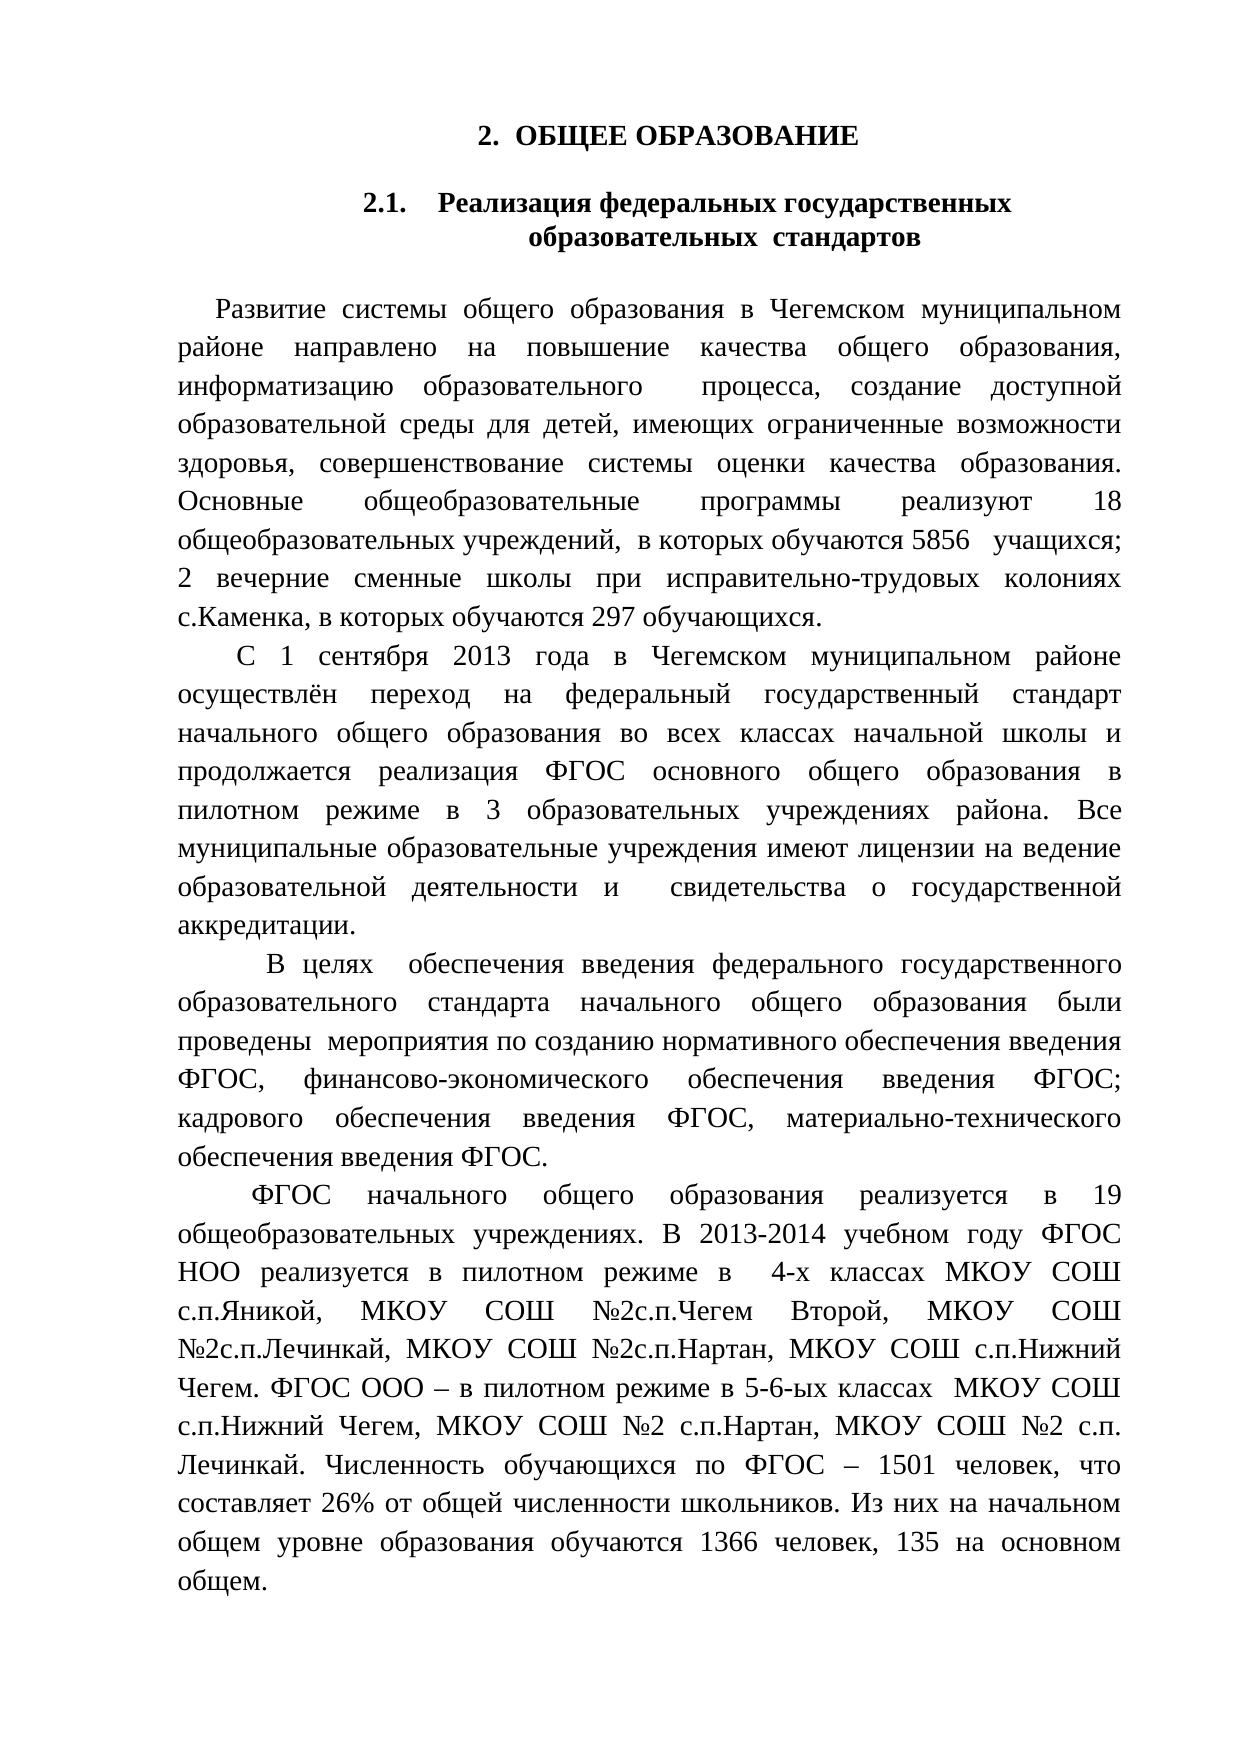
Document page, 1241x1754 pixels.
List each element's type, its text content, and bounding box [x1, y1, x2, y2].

text В целях обеспечения введения федерального государственного образовательного стандарта начального общего образования были проведены мероприятия по созданию нормативного обеспечения введения ФГОС, финансово-экономического обеспечения введения ФГОС; кадрового обеспечения введения ФГОС, материально-технического обеспечения введения ФГОС. [177, 946, 1122, 1172]
list ОБЩЕЕ ОБРАЗОВАНИЕ [215, 118, 1122, 152]
text Развитие системы общего образования в Чегемском муниципальном районе направлено на повышение качества общего образования, информатизацию образовательного процесса, создание доступной образовательной среды для детей, имеющих ограниченные возможности здоровья, совершенствование системы оценки качества образования. Основные общеобразовательные программы реализуют 18 общеобразовательных учреждений, в которых обучаются 5856 учащихся; 2 вечерние сменные школы при исправительно-трудовых колониях с.Каменка, в которых обучаются 297 обучающихся. [177, 291, 1122, 633]
list Реализация федеральных государственных образовательных стандартов [252, 185, 1122, 252]
text ФГОС начального общего образования реализуется в 19 общеобразовательных учреждениях. В 2013-2014 учебном году ФГОС НОО реализуется в пилотном режиме в 4-х классах МКОУ СОШ с.п.Яникой, МКОУ СОШ №2с.п.Чегем Второй, МКОУ СОШ №2с.п.Лечинкай, МКОУ СОШ №2с.п.Нартан, МКОУ СОШ с.п.Нижний Чегем. ФГОС ООО – в пилотном режиме в 5-6-ых классах МКОУ СОШ с.п.Нижний Чегем, МКОУ СОШ №2 с.п.Нартан, МКОУ СОШ №2 с.п. Лечинкай. Численность обучающихся по ФГОС – 1501 человек, что составляет 26% от общей численности школьников. Из них на начальном общем уровне образования обучаются 1366 человек, 135 на основном общем. [177, 1177, 1122, 1596]
text С 1 сентября 2013 года в Чегемском муниципальном районе осуществлён переход на федеральный государственный стандарт начального общего образования во всех классах начальной школы и продолжается реализация ФГОС основного общего образования в пилотном режиме в 3 образовательных учреждениях района. Все муниципальные образовательные учреждения имеют лицензии на ведение образовательной деятельности и свидетельства о государственной аккредитации. [177, 638, 1122, 941]
